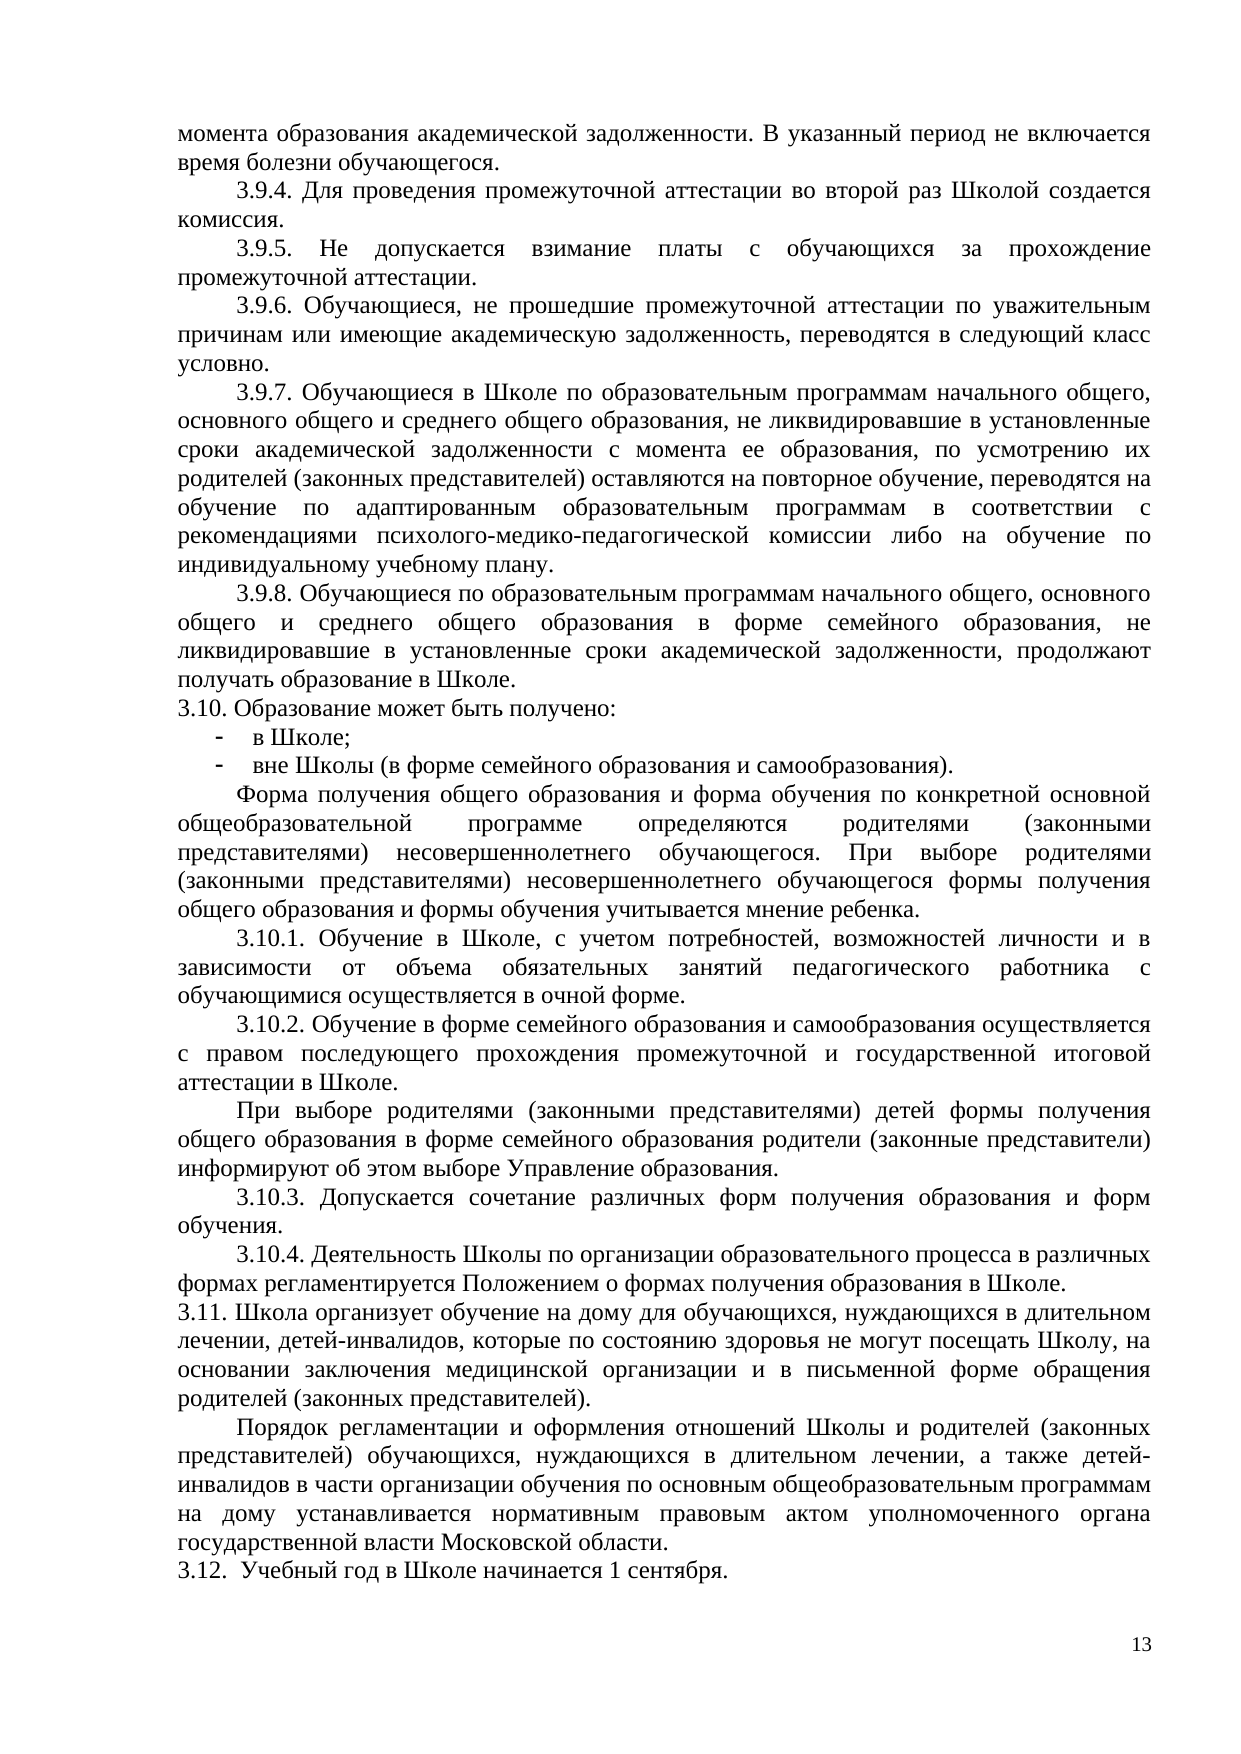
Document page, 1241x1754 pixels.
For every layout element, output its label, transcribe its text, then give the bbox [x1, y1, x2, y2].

text 3.9.7. Обучающиеся в Школе по образовательным программам начального общего, основного общего и среднего общего образования, не ликвидировавшие в установленные сроки академической задолженности с момента ее образования, по усмотрению их родителей (законных представителей) оставляются на повторное обучение, переводятся на обучение по адаптированным образовательным программам в соответствии с рекомендациями психолого-медико-педагогической комиссии либо на обучение по индивидуальному учебному плану. [177, 377, 1152, 578]
list 3.10.4. Деятельность Школы по организации образовательного процесса в различных формах регламентируется Положением о формах получения образования в Школе. [177, 1239, 1152, 1297]
text 3.10.3. Допускается сочетание различных форм получения образования и форм обучения. [177, 1182, 1152, 1239]
list в Школе; [215, 722, 1152, 751]
text 3.10. Образование может быть получено: [177, 693, 1152, 722]
text 3.9.6. Обучающиеся, не прошедшие промежуточной аттестации по уважительным причинам или имеющие академическую задолженность, переводятся в следующий класс условно. [177, 291, 1152, 377]
text При выборе родителями (законными представителями) детей формы получения общего образования в форме семейного образования родители (законные представители) информируют об этом выборе Управление образования. [177, 1096, 1152, 1182]
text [177, 118, 1152, 176]
text 3.9.4. Для проведения промежуточной аттестации во второй раз Школой создается комиссия. [177, 176, 1152, 233]
list 3.12. Учебный год в Школе начинается 1 сентября. [177, 1556, 1152, 1584]
text 3.10.1. Обучение в Школе, с учетом потребностей, возможностей личности и в зависимости от объема обязательных занятий педагогического работника с обучающимися осуществляется в очной форме. [177, 923, 1152, 1009]
text 3.10.2. Обучение в форме семейного образования и самообразования осуществляется с правом последующего прохождения промежуточной и государственной итоговой аттестации в Школе. [177, 1009, 1152, 1096]
text Порядок регламентации и оформления отношений Школы и родителей (законных представителей) обучающихся, нуждающихся в длительном лечении, а также детей-инвалидов в части организации обучения по основным общеобразовательным программам на дому устанавливается нормативным правовым актом уполномоченного органа государственной власти Московской области. [177, 1412, 1152, 1556]
list вне Школы (в форме семейного образования и самообразования). [215, 751, 1152, 779]
text 3.11. Школа организует обучение на дому для обучающихся, нуждающихся в длительном лечении, детей-инвалидов, которые по состоянию здоровья не могут посещать Школу, на основании заключения медицинской организации и в письменной форме обращения родителей (законных представителей). [177, 1297, 1152, 1412]
text 3.9.8. Обучающиеся по образовательным программам начального общего, основного общего и среднего общего образования в форме семейного образования, не ликвидировавшие в установленные сроки академической задолженности, продолжают получать образование в Школе. [177, 578, 1152, 693]
text 3.9.5. Не допускается взимание платы с обучающихся за прохождение промежуточной аттестации. [177, 233, 1152, 291]
text Форма получения общего образования и форма обучения по конкретной основной общеобразовательной программе определяются родителями (законными представителями) несовершеннолетнего обучающегося. При выборе родителями (законными представителями) несовершеннолетнего обучающегося формы получения общего образования и формы обучения учитывается мнение ребенка. [177, 779, 1152, 923]
